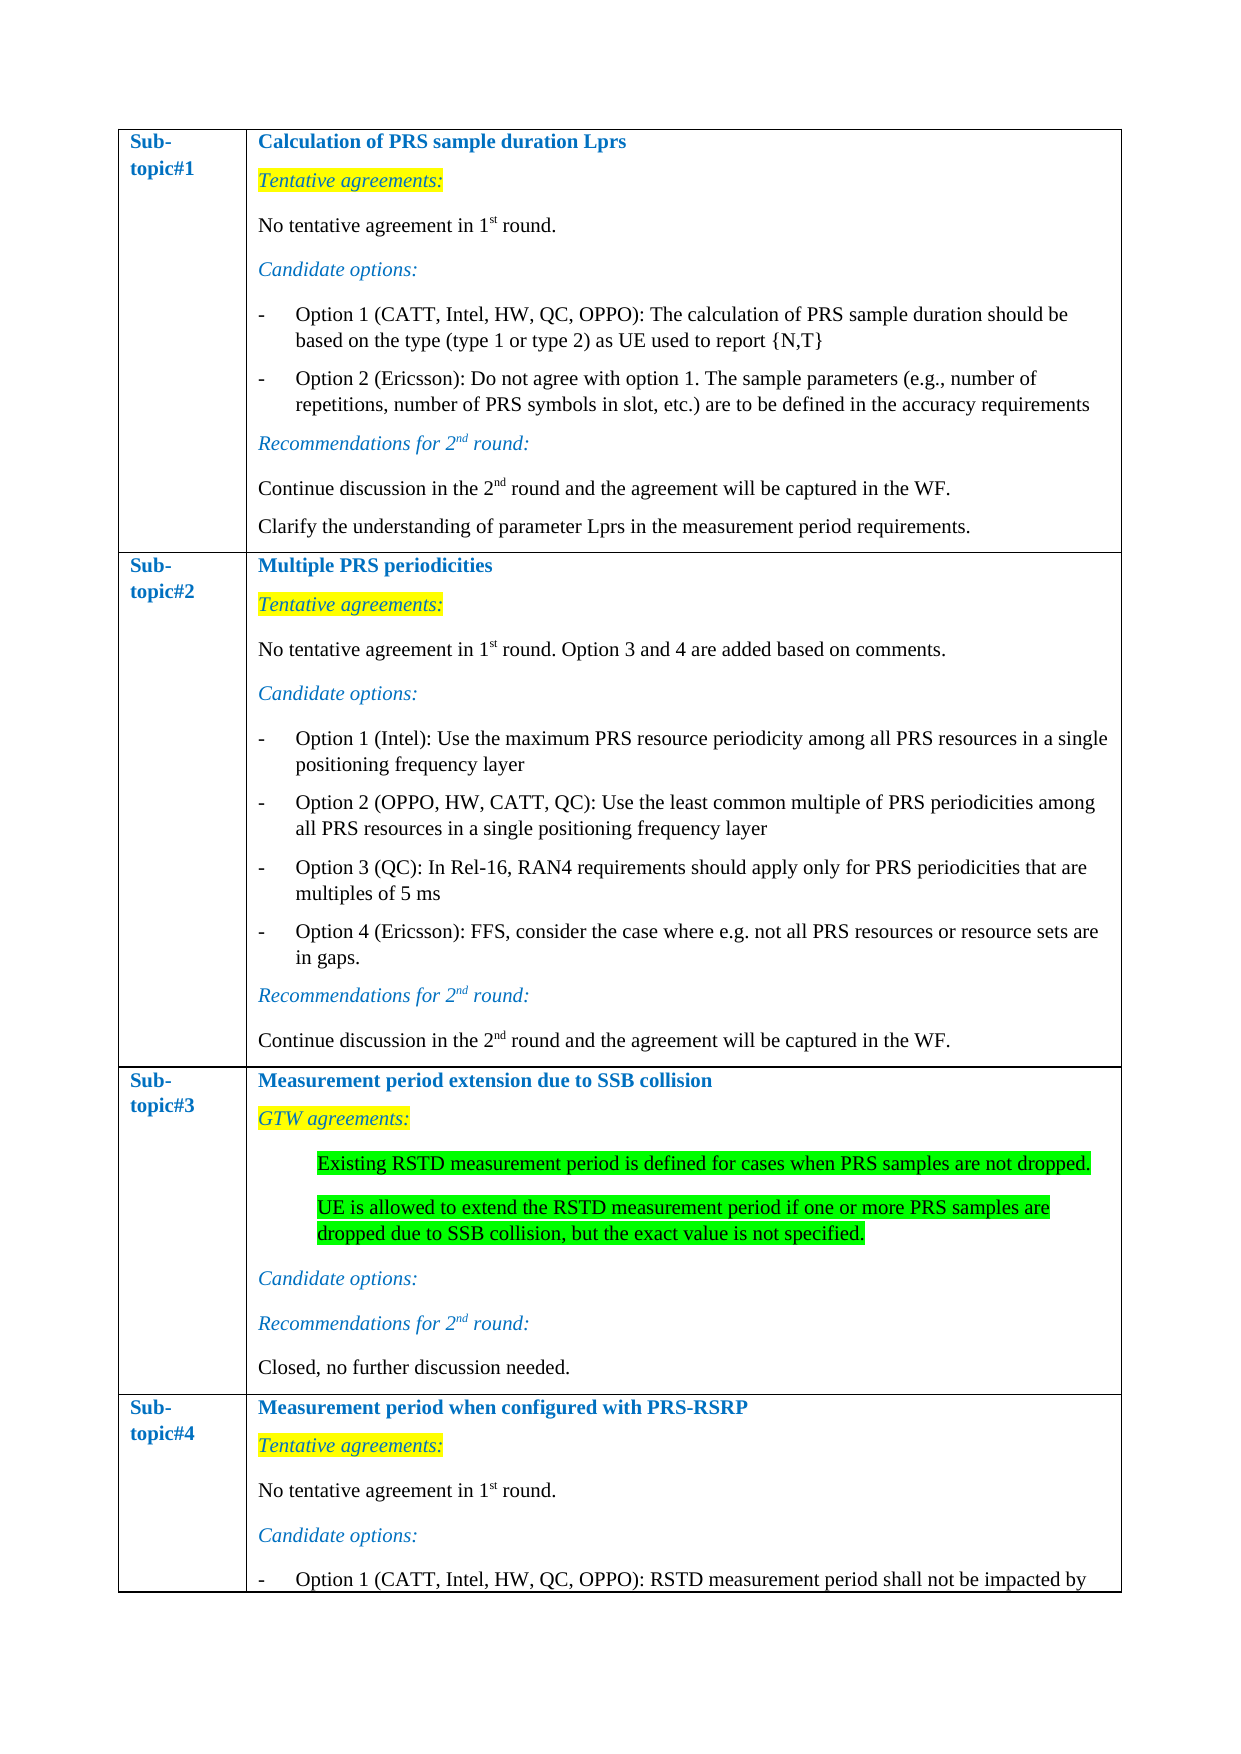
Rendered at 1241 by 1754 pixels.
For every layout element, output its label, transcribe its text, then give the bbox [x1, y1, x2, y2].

table_cell Sub-topic#3 [119, 1068, 246, 1394]
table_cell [247, 1395, 1121, 1591]
table_cell Sub-topic#4 [119, 1395, 246, 1591]
table_header Calculation of PRS sample duration Lprs Tentative agreements: No tentative agreement in 1st round. Candidate options: Option 1 (CATT, Intel, HW, QC, OPPO): The calculation of PRS sample duration should be based on the type (type 1 or type 2) as UE used to report {N,T} Option 2 (Ericsson): Do not agree with option 1. The sample parameters (e.g., number of repetitions, number of PRS symbols in slot, etc.) are to be defined in the accuracy requirements Recommendations for 2nd round: Continue discussion in the 2nd round and the agreement will be captured in the WF. Clarify the understanding of parameter Lprs in the measurement period requirements. [247, 130, 1121, 552]
table_cell Multiple PRS periodicities Tentative agreements: No tentative agreement in 1st round. Option 3 and 4 are added based on comments. Candidate options: Option 1 (Intel): Use the maximum PRS resource periodicity among all PRS resources in a single positioning frequency layer Option 2 (OPPO, HW, CATT, QC): Use the least common multiple of PRS periodicities among all PRS resources in a single positioning frequency layer Option 3 (QC): In Rel-16, RAN4 requirements should apply only for PRS periodicities that are multiples of 5 ms Option 4 (Ericsson): FFS, consider the case where e.g. not all PRS resources or resource sets are in gaps. Recommendations for 2nd round: Continue discussion in the 2nd round and the agreement will be captured in the WF. [247, 553, 1121, 1066]
table_cell Sub-topic#2 [119, 553, 246, 1066]
table_cell Measurement period extension due to SSB collision GTW agreements: Existing RSTD measurement period is defined for cases when PRS samples are not dropped. UE is allowed to extend the RSTD measurement period if one or more PRS samples are dropped due to SSB collision, but the exact value is not specified. Candidate options: Recommendations for 2nd round: Closed, no further discussion needed. [247, 1068, 1121, 1394]
table_header Sub-topic#1 [119, 130, 246, 552]
